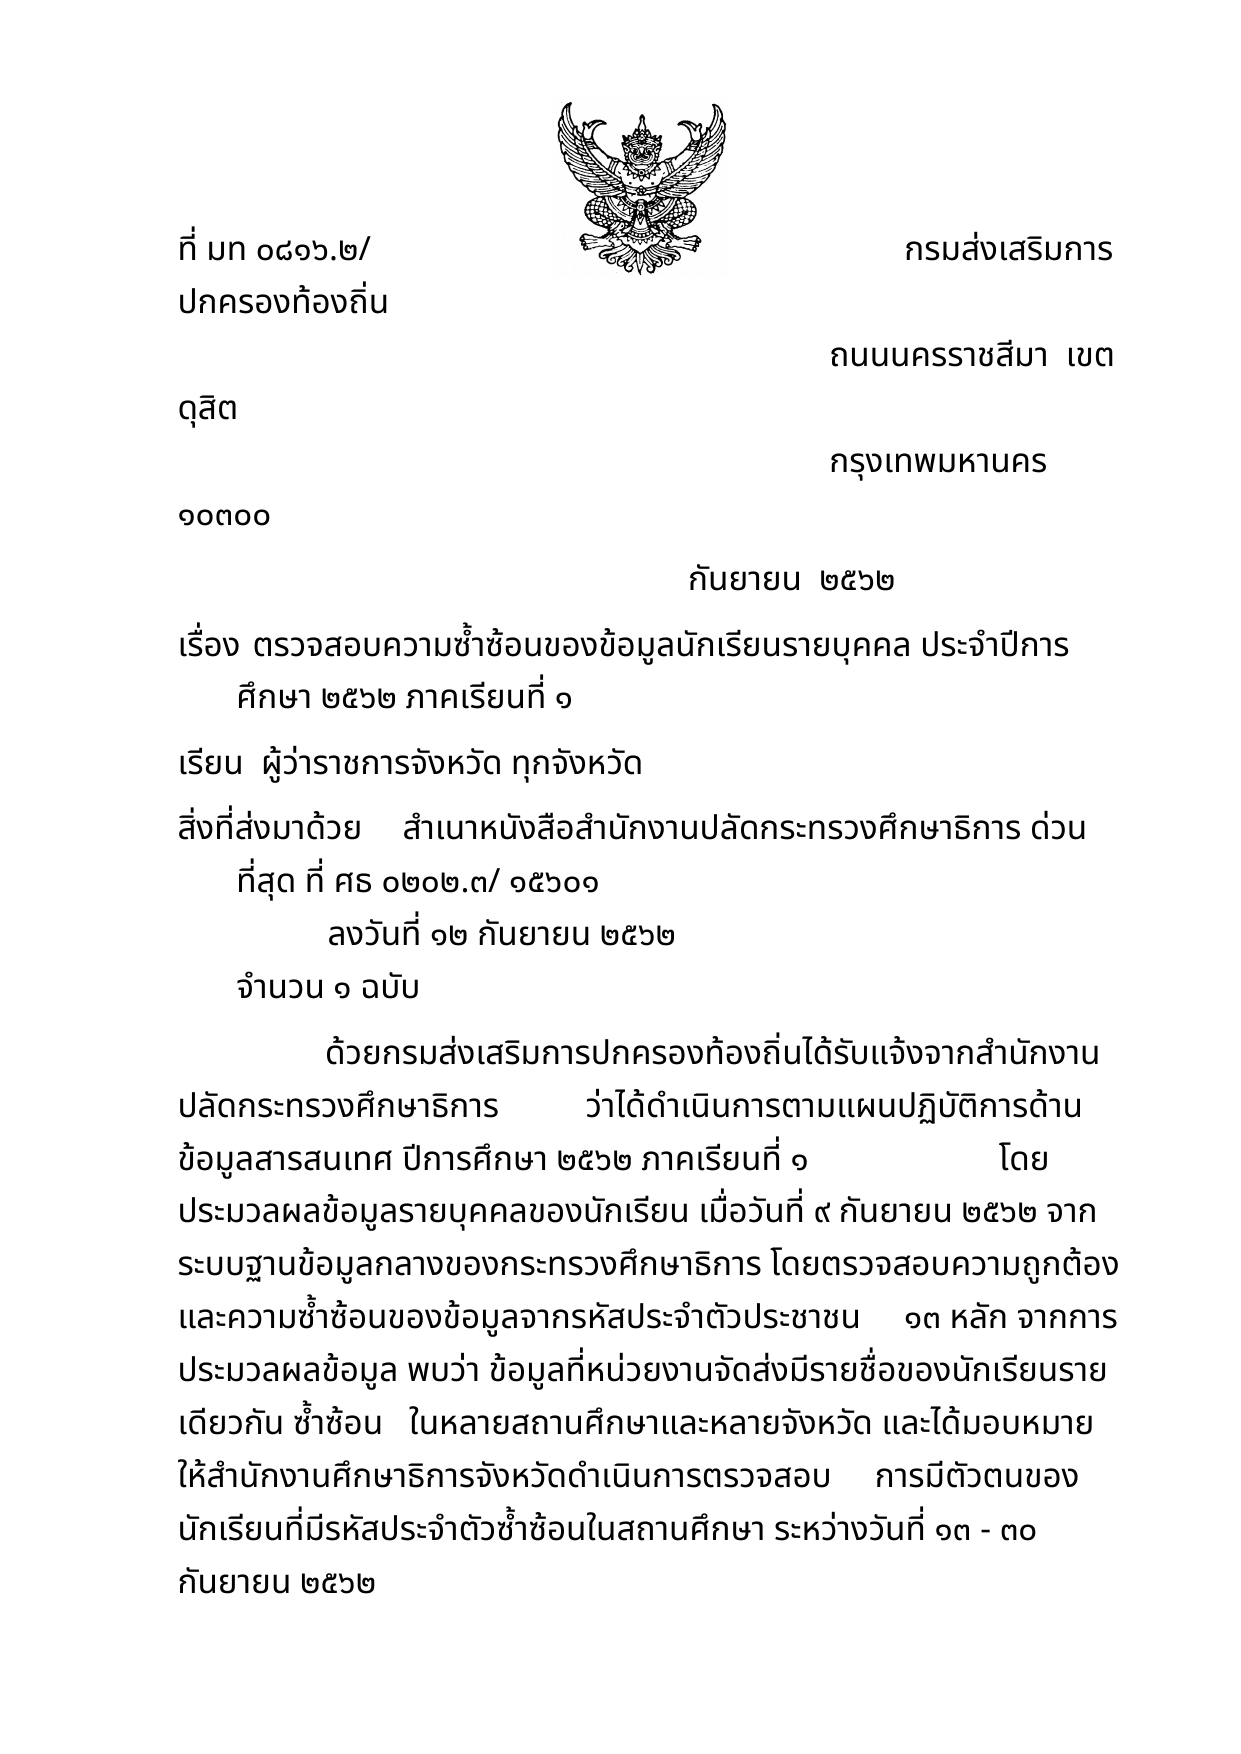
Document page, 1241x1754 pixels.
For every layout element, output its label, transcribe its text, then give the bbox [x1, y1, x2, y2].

picture [551, 98, 729, 225]
text ที่ มท ๐๘๑๖.๒/ กรมส่งเสริมการปกครองท้องถิ่น [177, 225, 1122, 328]
text กันยายน ๒๕๖๒ [177, 555, 1122, 606]
text เรื่อง ตรวจสอบความซ้ำซ้อนของข้อมูลนักเรียนรายบุคคล ประจำปีการศึกษา ๒๕๖๒ ภาคเรียนที่ ๑ [177, 621, 1122, 724]
text สิ่งที่ส่งมาด้วย สำเนาหนังสือสำนักงานปลัดกระทรวงศึกษาธิการ ด่วนที่สุด ที่ ศธ ๐๒๐๒.๓/ ๑๕๖๐๑ [177, 804, 1122, 908]
text เรียน ผู้ว่าราชการจังหวัด ทุกจังหวัด [177, 739, 1122, 789]
text ลงวันที่ ๑๒ กันยายน ๒๕๖๒ จำนวน ๑ ฉบับ [177, 910, 1122, 1014]
text กรุงเทพมหานคร ๑๐๓๐๐ [177, 437, 1122, 540]
text ถนนนครราชสีมา เขตดุสิต [177, 331, 1122, 434]
text ด้วยกรมส่งเสริมการปกครองท้องถิ่นได้รับแจ้งจากสำนักงานปลัดกระทรวงศึกษาธิการ ว่าได้ดำเนินการตามแผนปฏิบัติการด้านข้อมูลสารสนเทศ ปีการศึกษา ๒๕๖๒ ภาคเรียนที่ ๑ โดยประมวลผลข้อมูลรายบุคคลของนักเรียน เมื่อวันที่ ๙ กันยายน ๒๕๖๒ จากระบบฐานข้อมูลกลางของกระทรวงศึกษาธิการ โดยตรวจสอบความถูกต้องและความซ้ำซ้อนของข้อมูลจากรหัสประจำตัวประชาชน ๑๓ หลัก จากการประมวลผลข้อมูล พบว่า ข้อมูลที่หน่วยงานจัดส่งมีรายชื่อของนักเรียนรายเดียวกัน ซ้ำซ้อน ในหลายสถานศึกษาและหลายจังหวัด และได้มอบหมายให้สำนักงานศึกษาธิการจังหวัดดำเนินการตรวจสอบ การมีตัวตนของนักเรียนที่มีรหัสประจำตัวซ้ำซ้อนในสถานศึกษา ระหว่างวันที่ ๑๓ - ๓๐ กันยายน ๒๕๖๒ [177, 1029, 1122, 1608]
